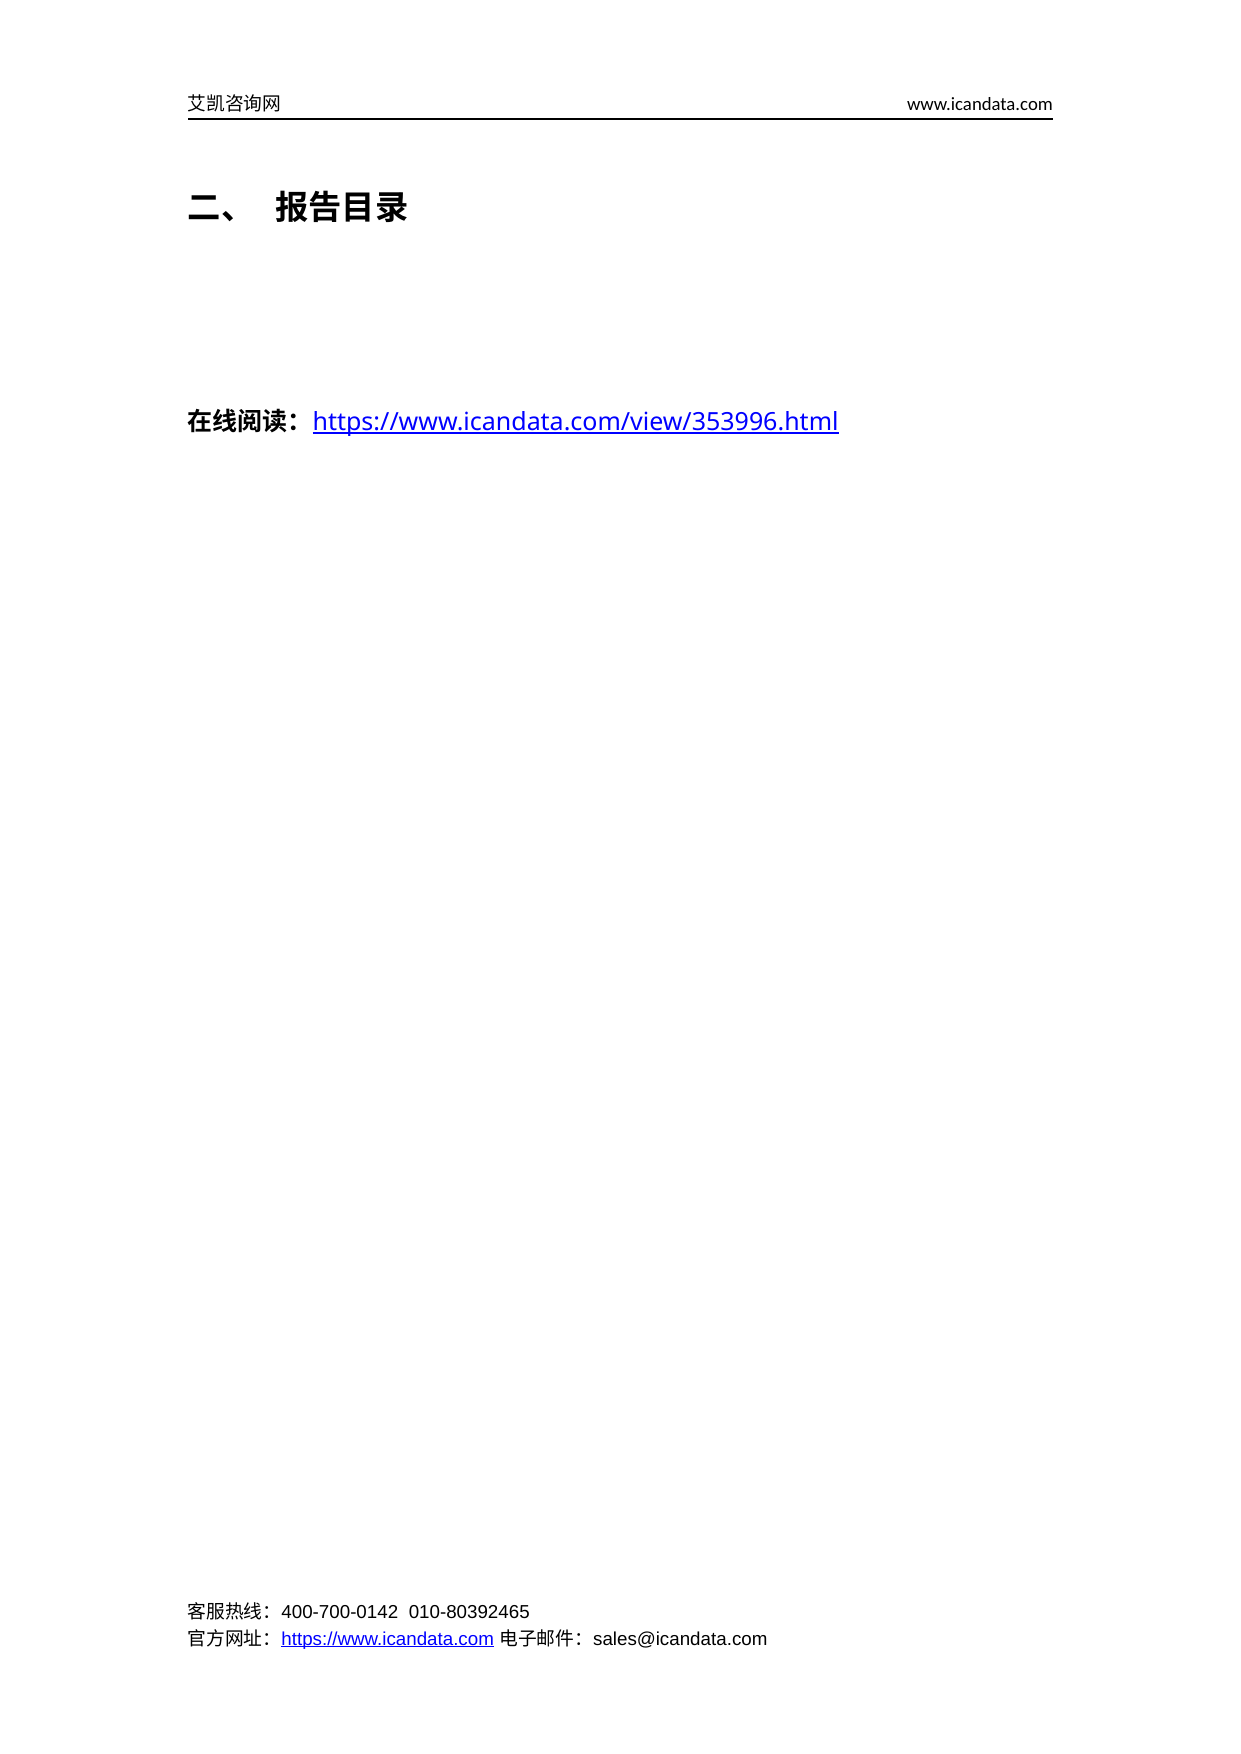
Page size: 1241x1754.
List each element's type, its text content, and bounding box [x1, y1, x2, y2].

text 在线阅读：https://www.icandata.com/view/353996.html [187, 387, 1053, 452]
subtitle 报告目录 [187, 172, 1053, 237]
